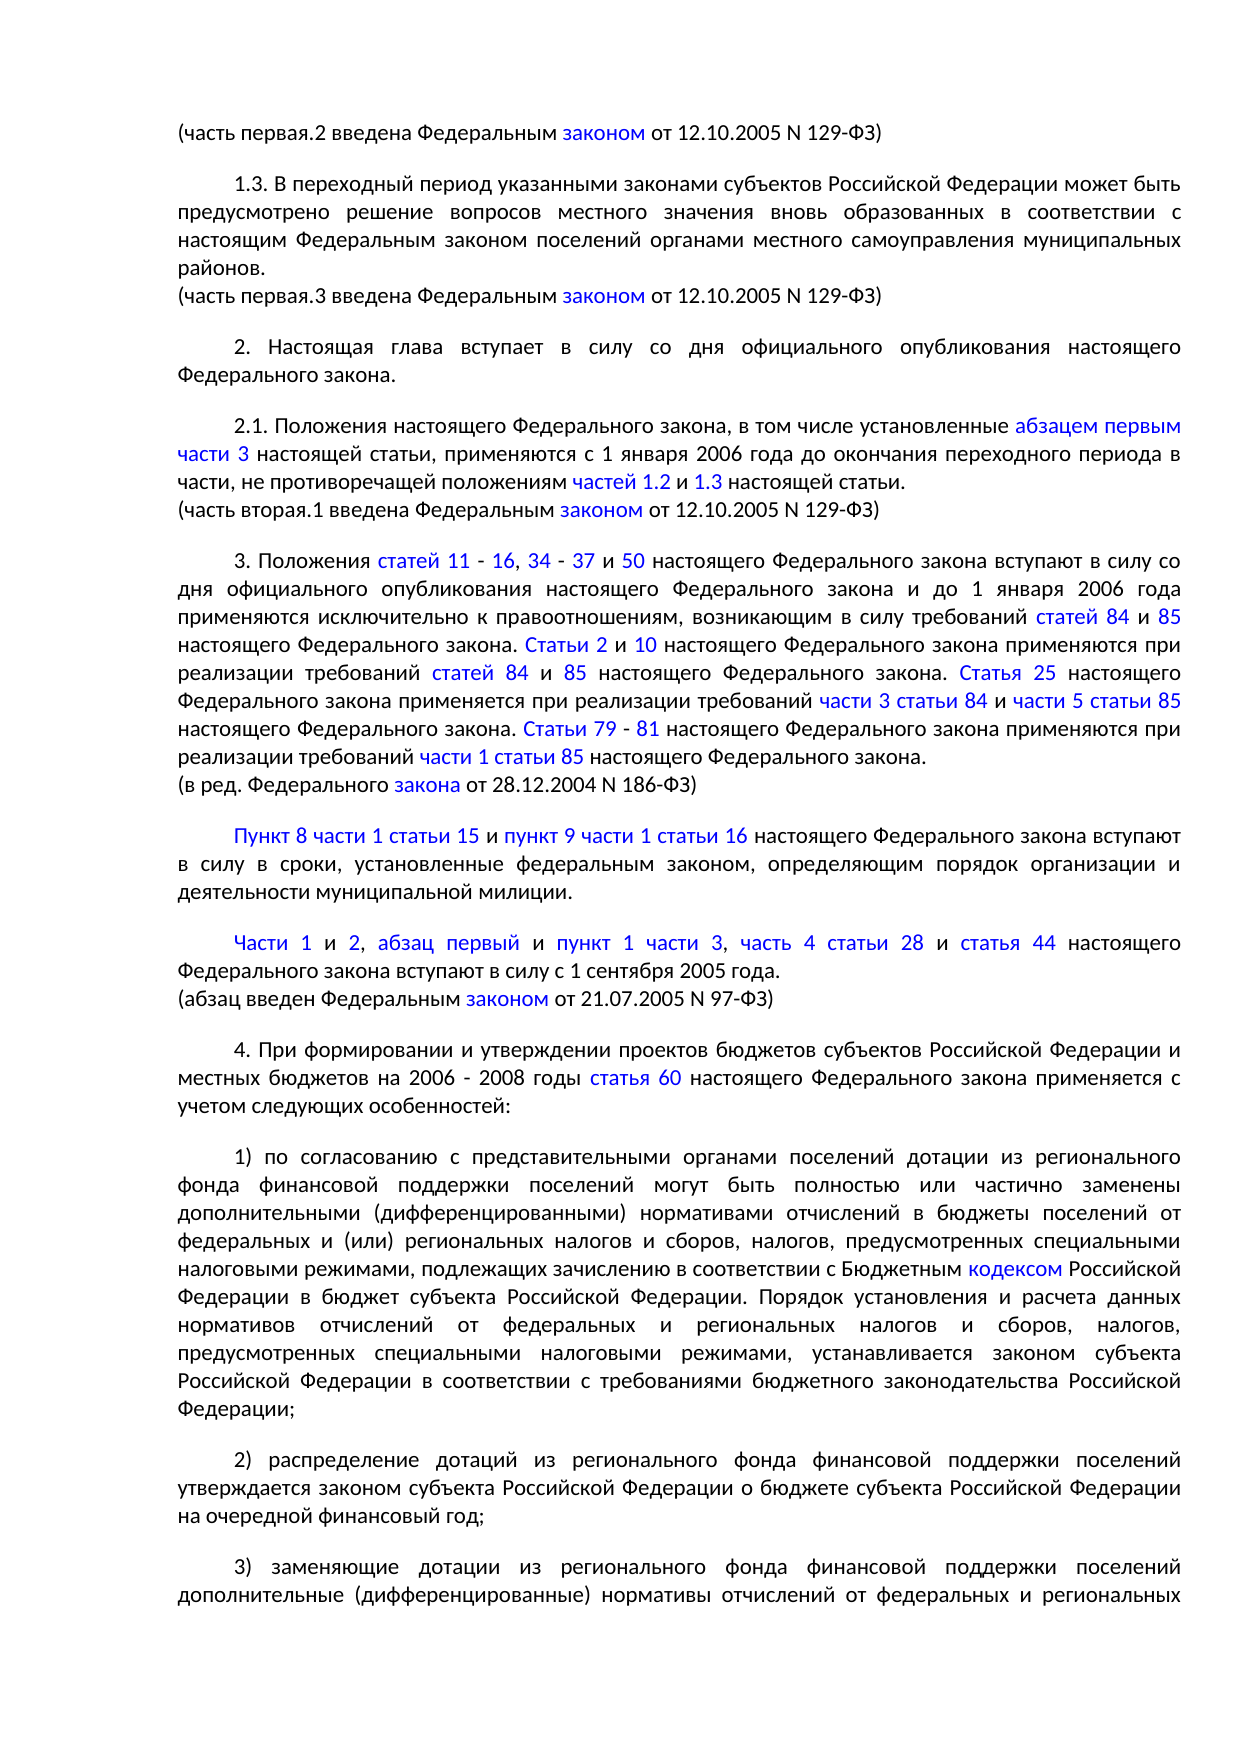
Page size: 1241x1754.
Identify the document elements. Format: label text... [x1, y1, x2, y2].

text 2.1. Положения настоящего Федерального закона, в том числе установленные абзацем первым части 3 настоящей статьи, применяются с 1 января 2006 года до окончания переходного периода в части, не противоречащей положениям частей 1.2 и 1.3 настоящей статьи. [177, 411, 1181, 495]
text (часть первая.2 введена Федеральным законом от 12.10.2005 N 129-ФЗ) [177, 118, 1181, 146]
text Пункт 8 части 1 статьи 15 и пункт 9 части 1 статьи 16 настоящего Федерального закона вступают в силу в сроки, установленные федеральным законом, определяющим порядок организации и деятельности муниципальной милиции. [177, 821, 1181, 905]
text 2) распределение дотаций из регионального фонда финансовой поддержки поселений утверждается законом субъекта Российской Федерации о бюджете субъекта Российской Федерации на очередной финансовый год; [177, 1445, 1181, 1529]
text (часть первая.3 введена Федеральным законом от 12.10.2005 N 129-ФЗ) [177, 281, 1181, 309]
text (часть вторая.1 введена Федеральным законом от 12.10.2005 N 129-ФЗ) [177, 495, 1181, 523]
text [177, 1552, 1181, 1608]
text 4. При формировании и утверждении проектов бюджетов субъектов Российской Федерации и местных бюджетов на 2006 - 2008 годы статья 60 настоящего Федерального закона применяется с учетом следующих особенностей: [177, 1035, 1181, 1119]
text (абзац введен Федеральным законом от 21.07.2005 N 97-ФЗ) [177, 984, 1181, 1012]
text Части 1 и 2, абзац первый и пункт 1 части 3, часть 4 статьи 28 и статья 44 настоящего Федерального закона вступают в силу с 1 сентября 2005 года. [177, 928, 1181, 984]
text 1) по согласованию с представительными органами поселений дотации из регионального фонда финансовой поддержки поселений могут быть полностью или частично заменены дополнительными (дифференцированными) нормативами отчислений в бюджеты поселений от федеральных и (или) региональных налогов и сборов, налогов, предусмотренных специальными налоговыми режимами, подлежащих зачислению в соответствии с Бюджетным кодексом Российской Федерации в бюджет субъекта Российской Федерации. Порядок установления и расчета данных нормативов отчислений от федеральных и региональных налогов и сборов, налогов, предусмотренных специальными налоговыми режимами, устанавливается законом субъекта Российской Федерации в соответствии с требованиями бюджетного законодательства Российской Федерации; [177, 1142, 1181, 1422]
text 2. Настоящая глава вступает в силу со дня официального опубликования настоящего Федерального закона. [177, 332, 1181, 388]
text 3. Положения статей 11 - 16, 34 - 37 и 50 настоящего Федерального закона вступают в силу со дня официального опубликования настоящего Федерального закона и до 1 января 2006 года применяются исключительно к правоотношениям, возникающим в силу требований статей 84 и 85 настоящего Федерального закона. Статьи 2 и 10 настоящего Федерального закона применяются при реализации требований статей 84 и 85 настоящего Федерального закона. Статья 25 настоящего Федерального закона применяется при реализации требований части 3 статьи 84 и части 5 статьи 85 настоящего Федерального закона. Статьи 79 - 81 настоящего Федерального закона применяются при реализации требований части 1 статьи 85 настоящего Федерального закона. [177, 546, 1181, 770]
text 1.3. В переходный период указанными законами субъектов Российской Федерации может быть предусмотрено решение вопросов местного значения вновь образованных в соответствии с настоящим Федеральным законом поселений органами местного самоуправления муниципальных районов. [177, 169, 1181, 281]
text (в ред. Федерального закона от 28.12.2004 N 186-ФЗ) [177, 770, 1181, 798]
